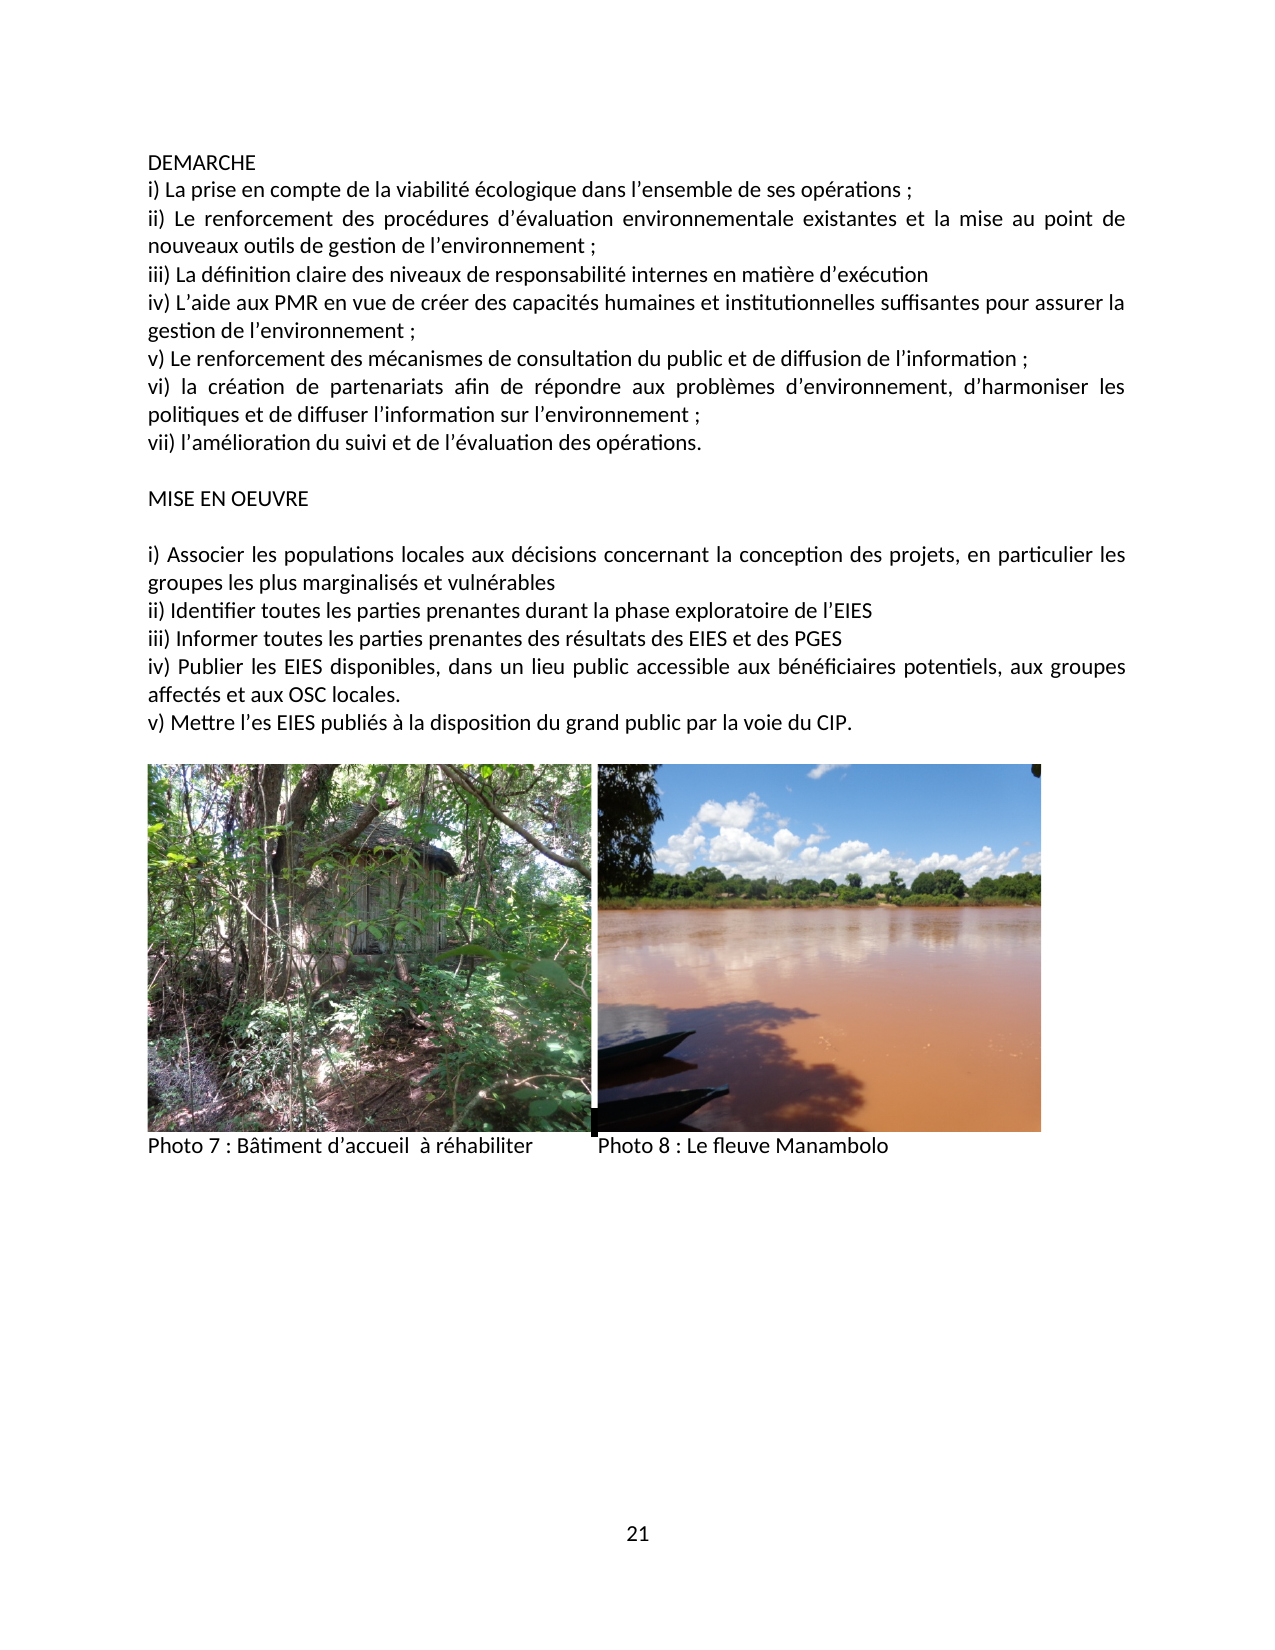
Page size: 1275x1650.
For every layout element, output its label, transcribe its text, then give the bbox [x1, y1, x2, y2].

text DEMARCHE [148, 148, 1127, 176]
picture [597, 764, 1042, 1132]
picture [147, 764, 592, 1132]
text iv) Publier les EIES disponibles, dans un lieu public accessible aux bénéficiaires potentiels, aux groupes affectés et aux OSC locales. [148, 652, 1127, 708]
text iii) La définition claire des niveaux de responsabilité internes en matière d’exécution [148, 260, 1127, 288]
text MISE EN OEUVRE [148, 484, 1127, 512]
text v) Mettre l’es EIES publiés à la disposition du grand public par la voie du CIP. [148, 708, 1127, 736]
text iii) Informer toutes les parties prenantes des résultats des EIES et des PGES [148, 624, 1127, 652]
text v) Le renforcement des mécanismes de consultation du public et de diffusion de l’information ; [148, 344, 1127, 372]
text vi) la création de partenariats afin de répondre aux problèmes d’environnement, d’harmoniser les politiques et de diffuser l’information sur l’environnement ; [148, 372, 1127, 428]
text iv) L’aide aux PMR en vue de créer des capacités humaines et institutionnelles suffisantes pour assurer la gestion de l’environnement ; [148, 288, 1127, 344]
text i) La prise en compte de la viabilité écologique dans l’ensemble de ses opérations ; [148, 176, 1127, 204]
text vii) l’amélioration du suivi et de l’évaluation des opérations. [148, 428, 1127, 456]
text ii) Le renforcement des procédures d’évaluation environnementale existantes et la mise au point de nouveaux outils de gestion de l’environnement ; [148, 204, 1127, 260]
text ii) Identifier toutes les parties prenantes durant la phase exploratoire de l’EIES [148, 596, 1127, 624]
text Photo 7 : Bâtiment d’accueil à réhabiliter Photo 8 : Le fleuve Manambolo [148, 1131, 1127, 1159]
text i) Associer les populations locales aux décisions concernant la conception des projets, en particulier les groupes les plus marginalisés et vulnérables [148, 540, 1127, 596]
